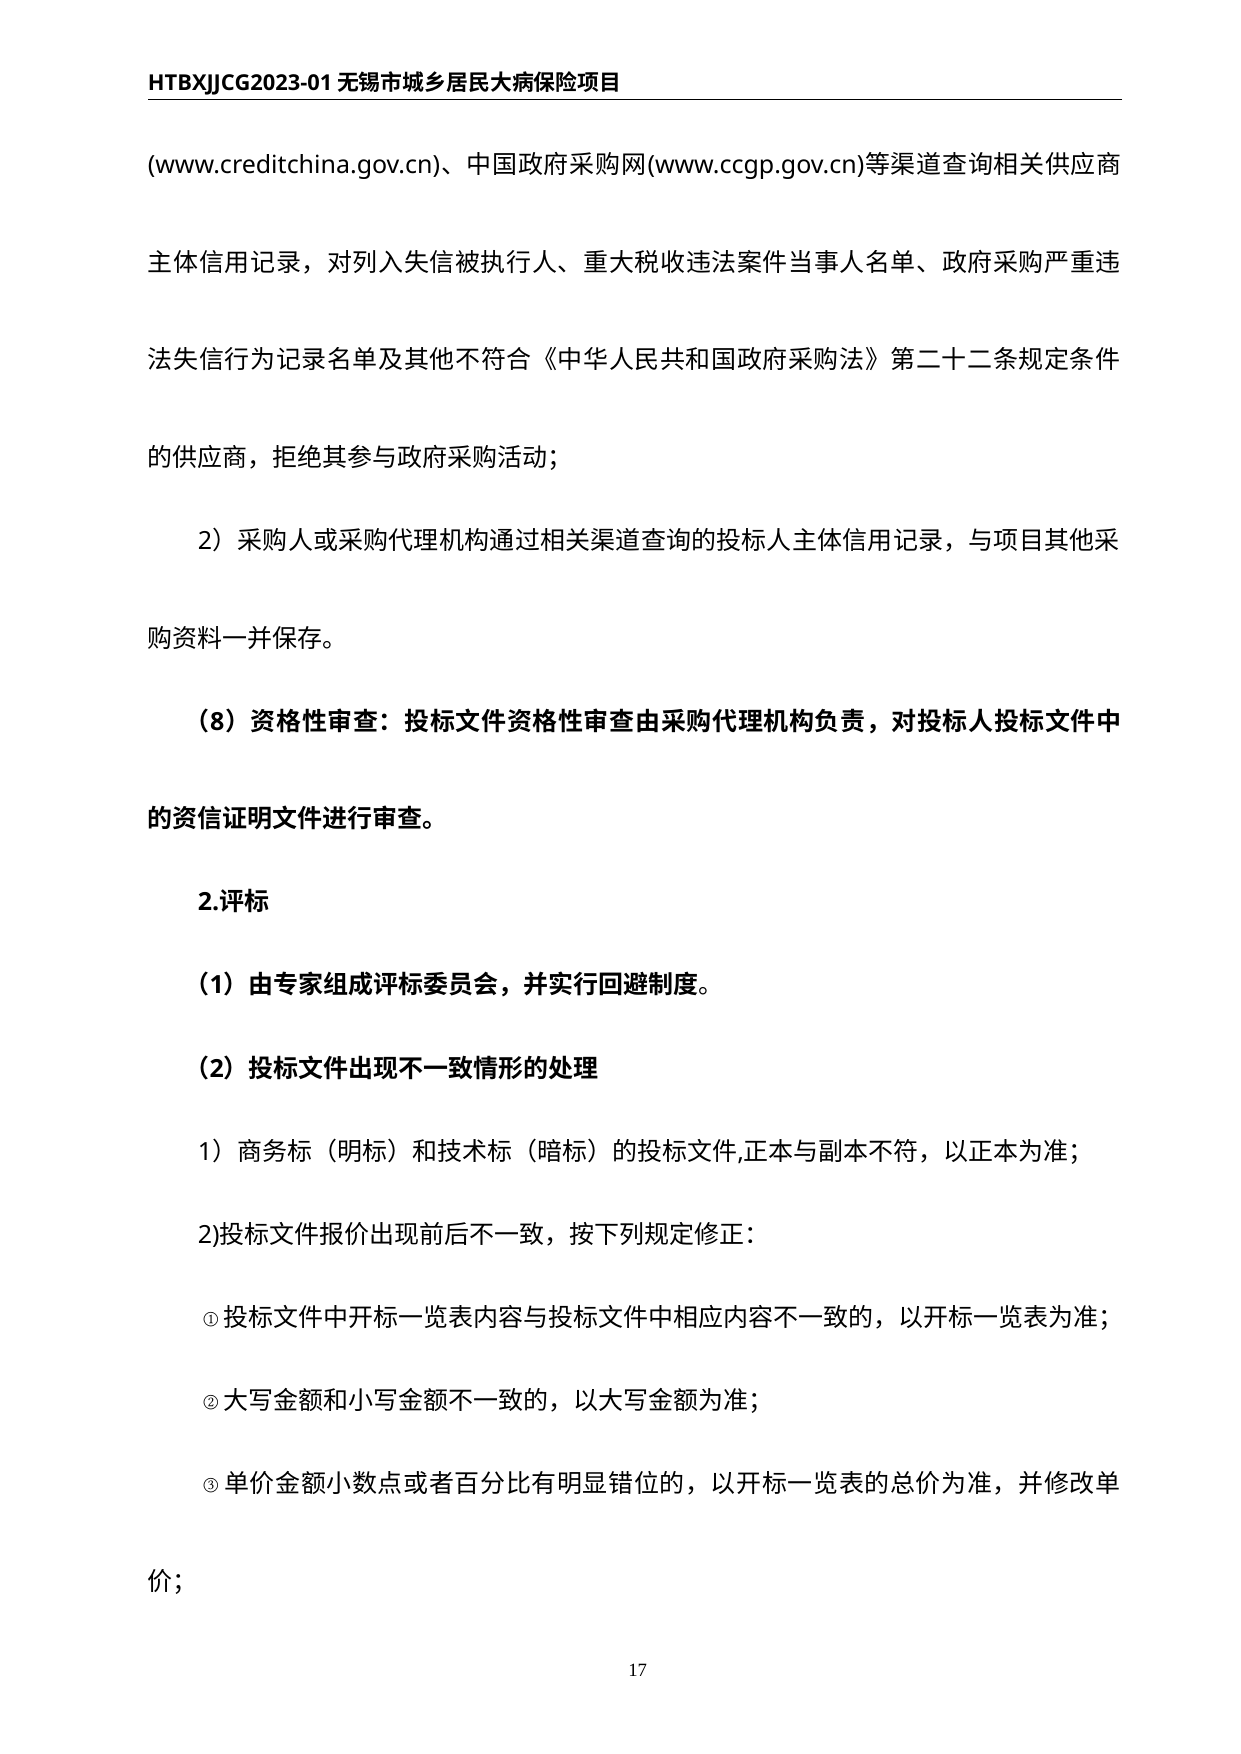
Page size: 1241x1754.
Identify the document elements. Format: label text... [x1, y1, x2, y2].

text ③单价金额小数点或者百分比有明显错位的，以开标一览表的总价为准，并修改单价； [148, 1449, 1122, 1612]
text （2）投标文件出现不一致情形的处理 [148, 1034, 1122, 1099]
text 1）商务标（明标）和技术标（暗标）的投标文件,正本与副本不符，以正本为准； [148, 1117, 1122, 1182]
text （8）资格性审查：投标文件资格性审查由采购代理机构负责，对投标人投标文件中的资信证明文件进行审查。 [148, 687, 1122, 849]
text ②大写金额和小写金额不一致的，以大写金额为准； [148, 1366, 1122, 1431]
text 2)投标文件报价出现前后不一致，按下列规定修正： [148, 1200, 1122, 1265]
text ①投标文件中开标一览表内容与投标文件中相应内容不一致的，以开标一览表为准； [148, 1283, 1122, 1348]
text （1）由专家组成评标委员会，并实行回避制度。 [148, 951, 1122, 1016]
text 2.评标 [148, 867, 1122, 932]
text 2）采购人或采购代理机构通过相关渠道查询的投标人主体信用记录，与项目其他采购资料一并保存。 [148, 506, 1122, 669]
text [148, 131, 1122, 488]
